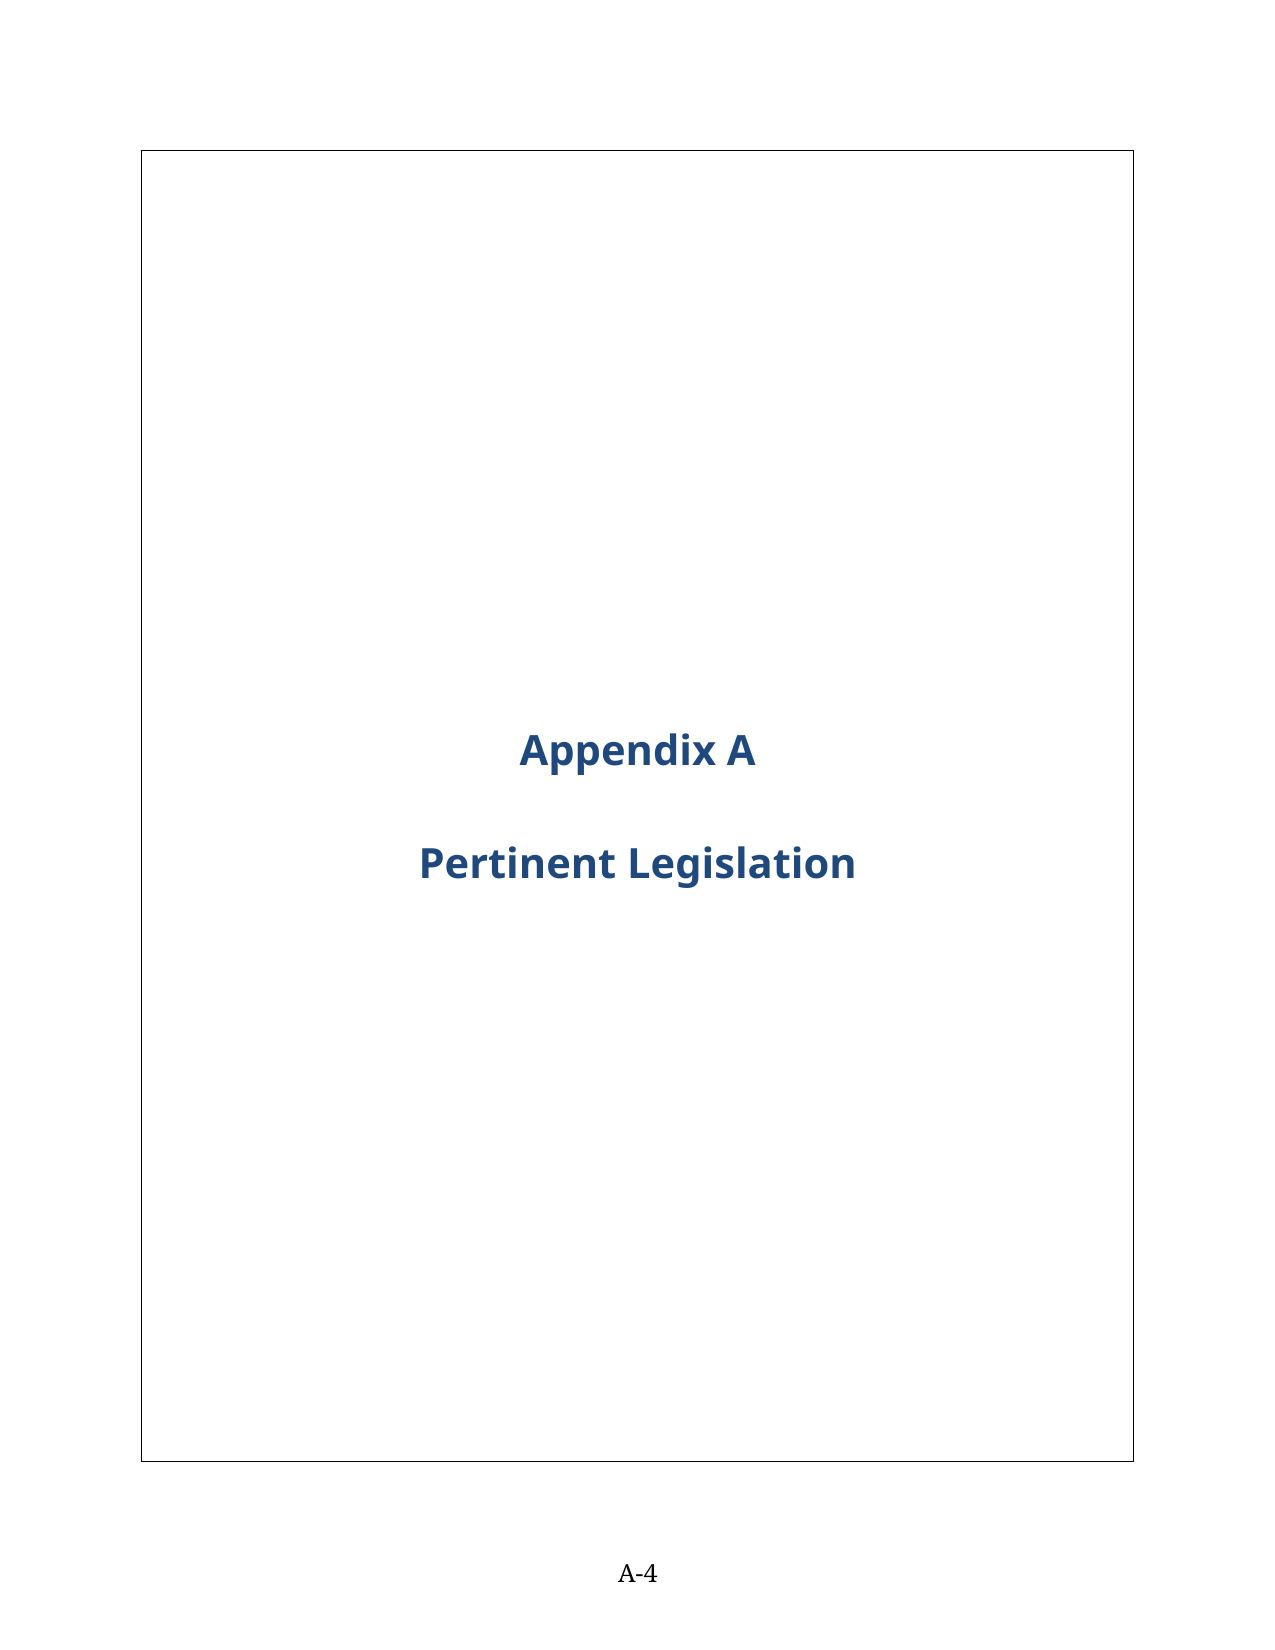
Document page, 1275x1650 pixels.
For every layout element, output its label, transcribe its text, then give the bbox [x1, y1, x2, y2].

text Appendix A [150, 721, 1125, 778]
text Pertinent Legislation [150, 834, 1125, 891]
